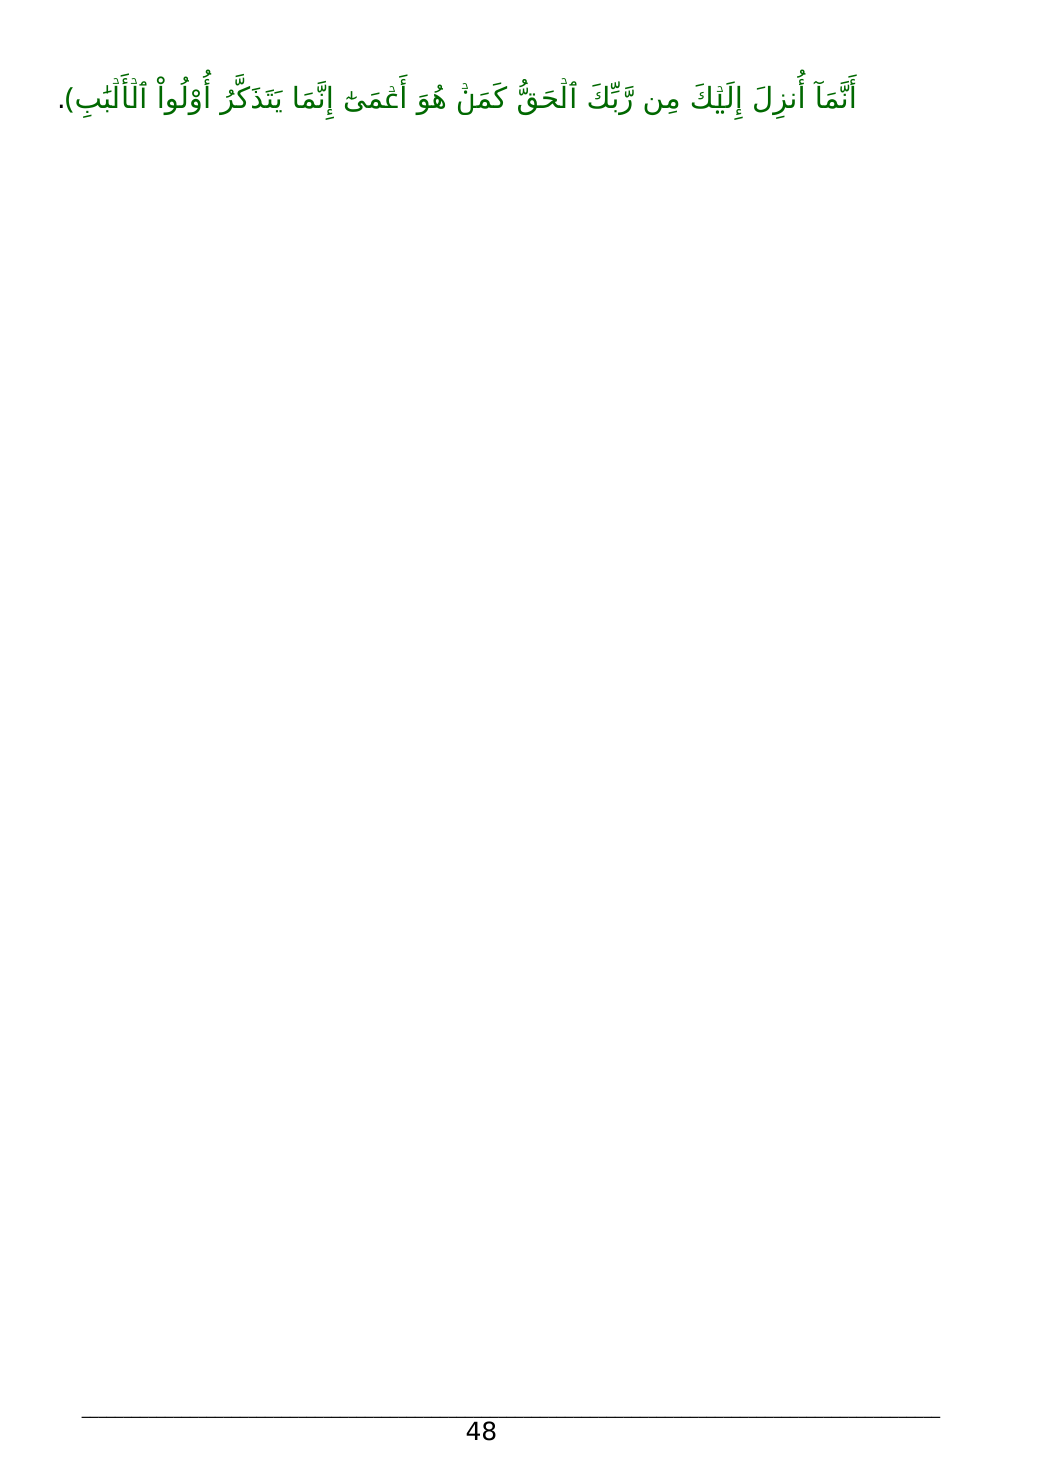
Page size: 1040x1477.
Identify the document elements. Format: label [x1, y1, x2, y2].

text [47, 84, 857, 115]
